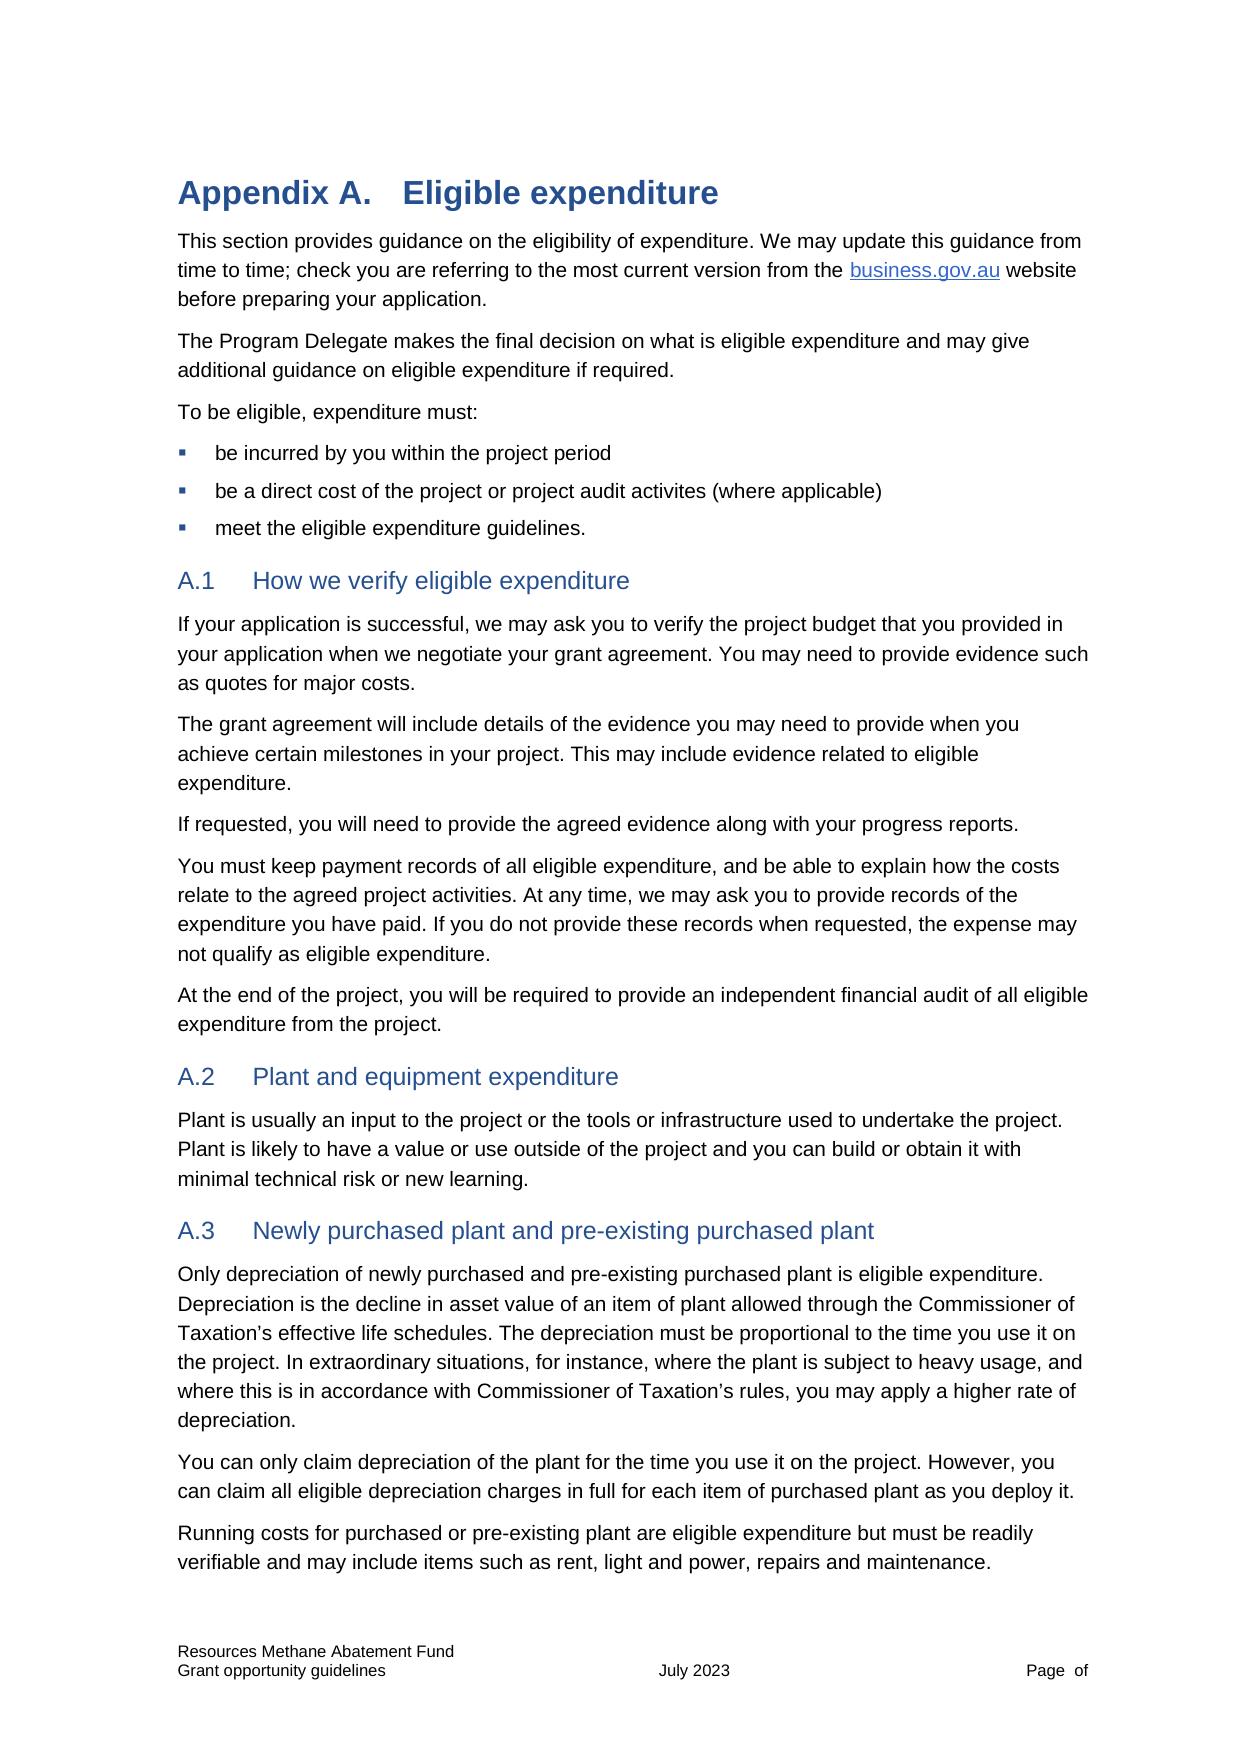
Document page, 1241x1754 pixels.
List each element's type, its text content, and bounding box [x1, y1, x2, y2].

subtitle Plant and equipment expenditure [177, 1061, 1092, 1090]
text If requested, you will need to provide the agreed evidence along with your progress reports. [177, 807, 1092, 836]
list meet the eligible expenditure guidelines. [177, 511, 1092, 540]
text If your application is successful, we may ask you to verify the project budget that you provided in your application when we negotiate your grant agreement. You may need to provide evidence such as quotes for major costs. [177, 607, 1092, 694]
text The grant agreement will include details of the evidence you may need to provide when you achieve certain milestones in your project. This may include evidence related to eligible expenditure. [177, 707, 1092, 794]
text Only depreciation of newly purchased and pre-existing purchased plant is eligible expenditure. Depreciation is the decline in asset value of an item of plant allowed through the Commissioner of Taxation’s effective life schedules. The depreciation must be proportional to the time you use it on the project. In extraordinary situations, for instance, where the plant is subject to heavy usage, and where this is in accordance with Commissioner of Taxation’s rules, you may apply a higher rate of depreciation. [177, 1257, 1092, 1432]
subtitle Eligible expenditure [177, 173, 1092, 211]
text At the end of the project, you will be required to provide an independent financial audit of all eligible expenditure from the project. [177, 978, 1092, 1036]
list be a direct cost of the project or project audit activites (where applicable) [177, 474, 1092, 503]
subtitle Newly purchased plant and pre-existing purchased plant [177, 1215, 1092, 1244]
text Running costs for purchased or pre-existing plant are eligible expenditure but must be readily verifiable and may include items such as rent, light and power, repairs and maintenance. [177, 1515, 1092, 1574]
text This section provides guidance on the eligibility of expenditure. We may update this guidance from time to time; check you are referring to the most current version from the business.gov.au website before preparing your application. [177, 224, 1092, 311]
list be incurred by you within the project period [177, 436, 1092, 465]
text You can only claim depreciation of the plant for the time you use it on the project. However, you can claim all eligible depreciation charges in full for each item of purchased plant as you deploy it. [177, 1444, 1092, 1503]
text The Program Delegate makes the final decision on what is eligible expenditure and may give additional guidance on eligible expenditure if required. [177, 324, 1092, 382]
text To be eligible, expenditure must: [177, 394, 1092, 424]
text Plant is usually an input to the project or the tools or infrastructure used to undertake the project. Plant is likely to have a value or use outside of the project and you can build or obtain it with minimal technical risk or new learning. [177, 1103, 1092, 1190]
subtitle How we verify eligible expenditure [177, 565, 1092, 594]
text You must keep payment records of all eligible expenditure, and be able to explain how the costs relate to the agreed project activities. At any time, we may ask you to provide records of the expenditure you have paid. If you do not provide these records when requested, the expense may not qualify as eligible expenditure. [177, 849, 1092, 965]
